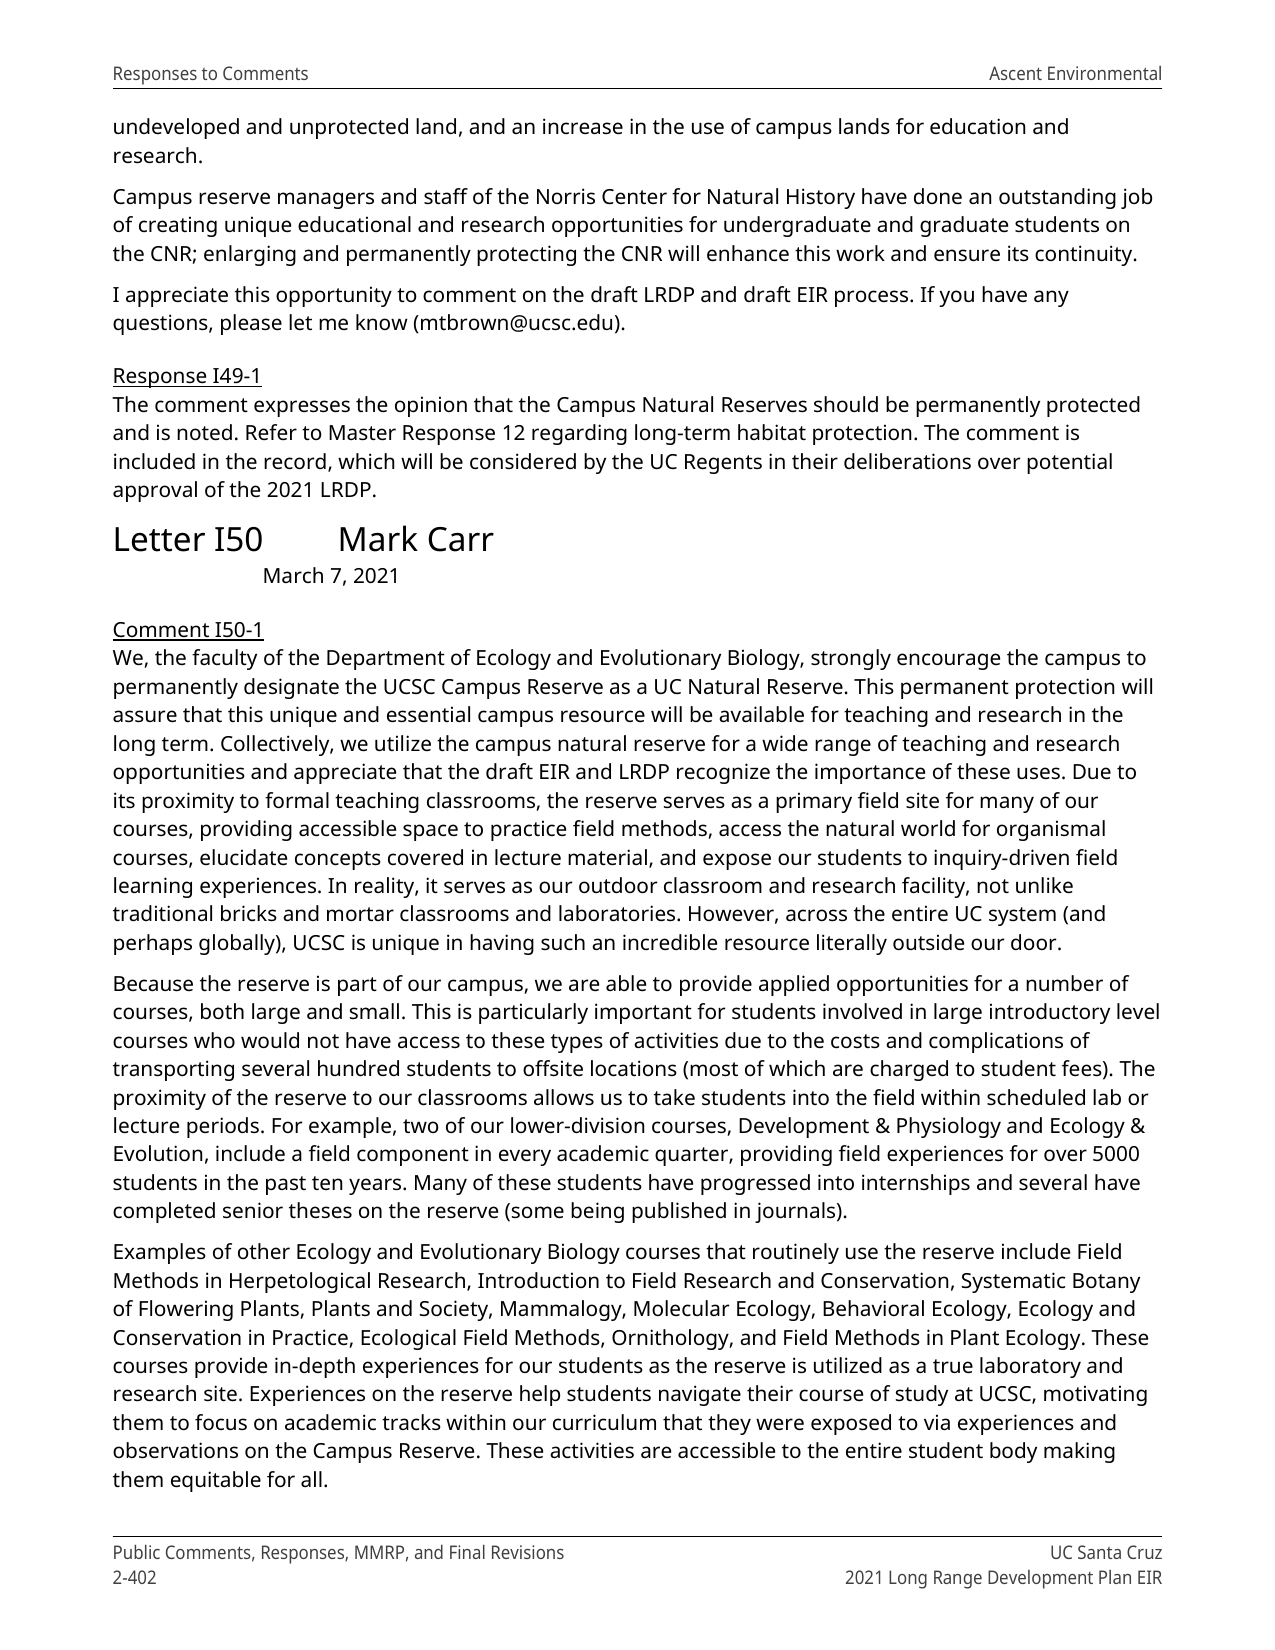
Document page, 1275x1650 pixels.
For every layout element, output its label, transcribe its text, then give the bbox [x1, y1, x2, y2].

text Campus reserve managers and staff of the Norris Center for Natural History have done an outstanding job of creating unique educational and research opportunities for undergraduate and graduate students on the CNR; enlarging and permanently protecting the CNR will enhance this work and ensure its continuity. [112, 182, 1162, 267]
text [112, 112, 1162, 169]
subtitle Comment I50-1 [112, 615, 1162, 643]
text Examples of other Ecology and Evolutionary Biology courses that routinely use the reserve include Field Methods in Herpetological Research, Introduction to Field Research and Conservation, Systematic Botany of Flowering Plants, Plants and Society, Mammalogy, Molecular Ecology, Behavioral Ecology, Ecology and Conservation in Practice, Ecological Field Methods, Ornithology, and Field Methods in Plant Ecology. These courses provide in-depth experiences for our students as the reserve is utilized as a true laboratory and research site. Experiences on the reserve help students navigate their course of study at UCSC, motivating them to focus on academic tracks within our curriculum that they were exposed to via experiences and observations on the Campus Reserve. These activities are accessible to the entire student body making them equitable for all. [112, 1237, 1162, 1493]
text We, the faculty of the Department of Ecology and Evolutionary Biology, strongly encourage the campus to permanently designate the UCSC Campus Reserve as a UC Natural Reserve. This permanent protection will assure that this unique and essential campus resource will be available for teaching and research in the long term. Collectively, we utilize the campus natural reserve for a wide range of teaching and research opportunities and appreciate that the draft EIR and LRDP recognize the importance of these uses. Due to its proximity to formal teaching classrooms, the reserve serves as a primary field site for many of our courses, providing accessible space to practice field methods, access the natural world for organismal courses, elucidate concepts covered in lecture material, and expose our students to inquiry-driven field learning experiences. In reality, it serves as our outdoor classroom and research facility, not unlike traditional bricks and mortar classrooms and laboratories. However, across the entire UC system (and perhaps globally), UCSC is unique in having such an incredible resource literally outside our door. [112, 643, 1162, 956]
subtitle Response I49-1 [112, 362, 1162, 390]
text Because the reserve is part of our campus, we are able to provide applied opportunities for a number of courses, both large and small. This is particularly important for students involved in large introductory level courses who would not have access to these types of activities due to the costs and complications of transporting several hundred students to offsite locations (most of which are charged to student fees). The proximity of the reserve to our classrooms allows us to take students into the field within scheduled lab or lecture periods. For example, two of our lower-division courses, Development & Physiology and Ecology & Evolution, include a field component in every academic quarter, providing field experiences for over 5000 students in the past ten years. Many of these students have progressed into internships and several have completed senior theses on the reserve (some being published in journals). [112, 969, 1162, 1225]
text March 7, 2021 [262, 562, 1162, 590]
text The comment expresses the opinion that the Campus Natural Reserves should be permanently protected and is noted. Refer to Master Response 12 regarding long-term habitat protection. The comment is included in the record, which will be considered by the UC Regents in their deliberations over potential approval of the 2021 LRDP. [112, 390, 1162, 504]
text I appreciate this opportunity to comment on the draft LRDP and draft EIR process. If you have any questions, please let me know (mtbrown@ucsc.edu). [112, 280, 1162, 337]
text Letter I50 Mark Carr [112, 516, 1162, 562]
